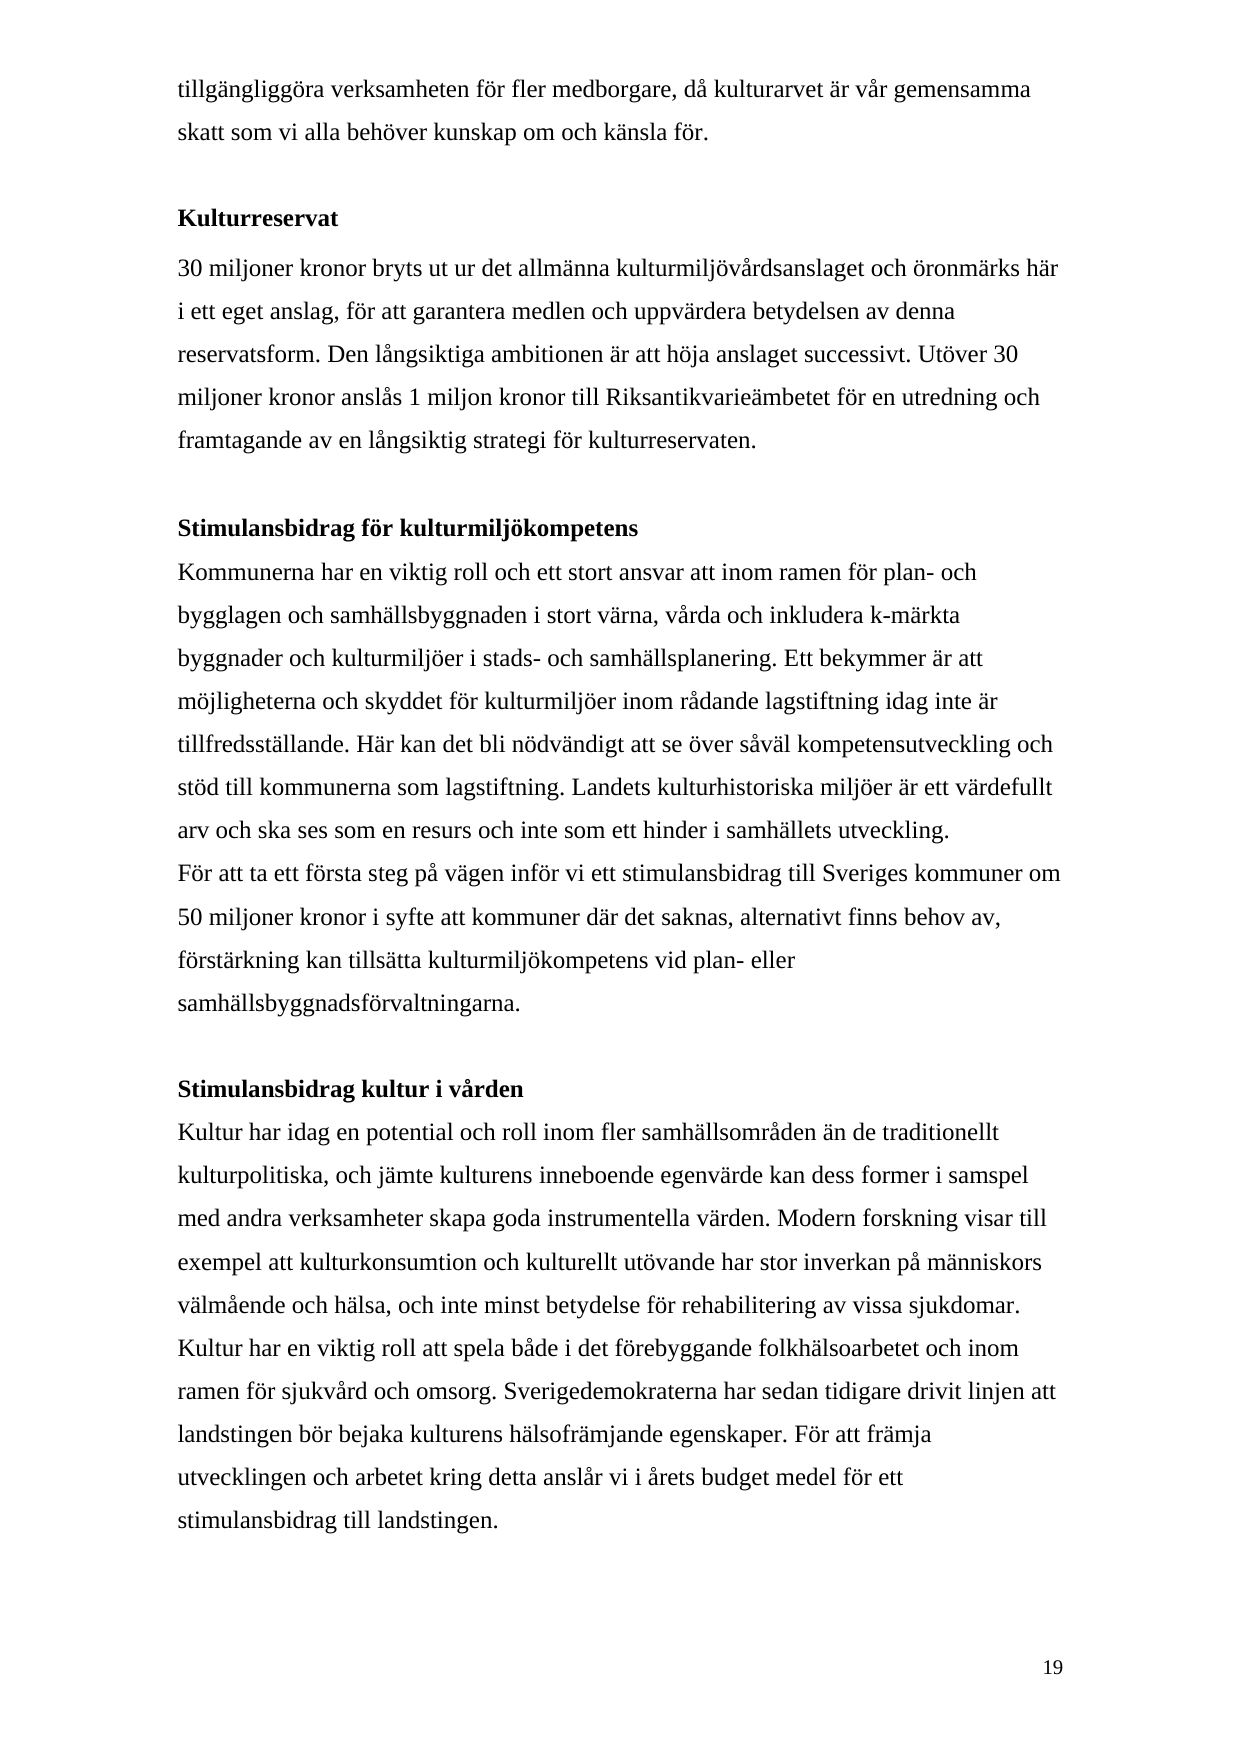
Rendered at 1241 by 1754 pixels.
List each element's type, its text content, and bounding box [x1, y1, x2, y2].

text Stimulansbidrag kultur i vården [177, 1074, 1063, 1103]
text Kommunerna har en viktig roll och ett stort ansvar att inom ramen för plan- och bygglagen och samhällsbyggnaden i stort värna, vårda och inkludera k-märkta byggnader och kulturmiljöer i stads- och samhällsplanering. Ett bekymmer är att möjligheterna och skyddet för kulturmiljöer inom rådande lagstiftning idag inte är tillfredsställande. Här kan det bli nödvändigt att se över såväl kompetensutveckling och stöd till kommunerna som lagstiftning. Landets kulturhistoriska miljöer är ett värdefullt arv och ska ses som en resurs och inte som ett hinder i samhällets utveckling. [177, 557, 1063, 844]
text Stimulansbidrag för kulturmiljökompetens [177, 470, 1063, 542]
text För att ta ett första steg på vägen inför vi ett stimulansbidrag till Sveriges kommuner om 50 miljoner kronor i syfte att kommuner där det saknas, alternativt finns behov av, förstärkning kan tillsätta kulturmiljökompetens vid plan- eller samhällsbyggnadsförvaltningarna. [177, 858, 1063, 1017]
text 30 miljoner kronor bryts ut ur det allmänna kulturmiljövårdsanslaget och öronmärks här i ett eget anslag, för att garantera medlen och uppvärdera betydelsen av denna reservatsform. Den långsiktiga ambitionen är att höja anslaget successivt. Utöver 30 miljoner kronor anslås 1 miljon kronor till Riksantikvarieämbetet för en utredning och framtagande av en långsiktig strategi för kulturreservaten. [177, 253, 1063, 454]
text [177, 74, 1063, 146]
text Kultur har idag en potential och roll inom fler samhällsområden än de traditionellt kulturpolitiska, och jämte kulturens inneboende egenvärde kan dess former i samspel med andra verksamheter skapa goda instrumentella värden. Modern forskning visar till exempel att kulturkonsumtion och kulturellt utövande har stor inverkan på människors välmående och hälsa, och inte minst betydelse för rehabilitering av vissa sjukdomar. Kultur har en viktig roll att spela både i det förebyggande folkhälsoarbetet och inom ramen för sjukvård och omsorg. Sverigedemokraterna har sedan tidigare drivit linjen att landstingen bör bejaka kulturens hälsofrämjande egenskaper. För att främja utvecklingen och arbetet kring detta anslår vi i årets budget medel för ett stimulansbidrag till landstingen. [177, 1117, 1063, 1534]
text Kulturreservat [177, 203, 1063, 232]
